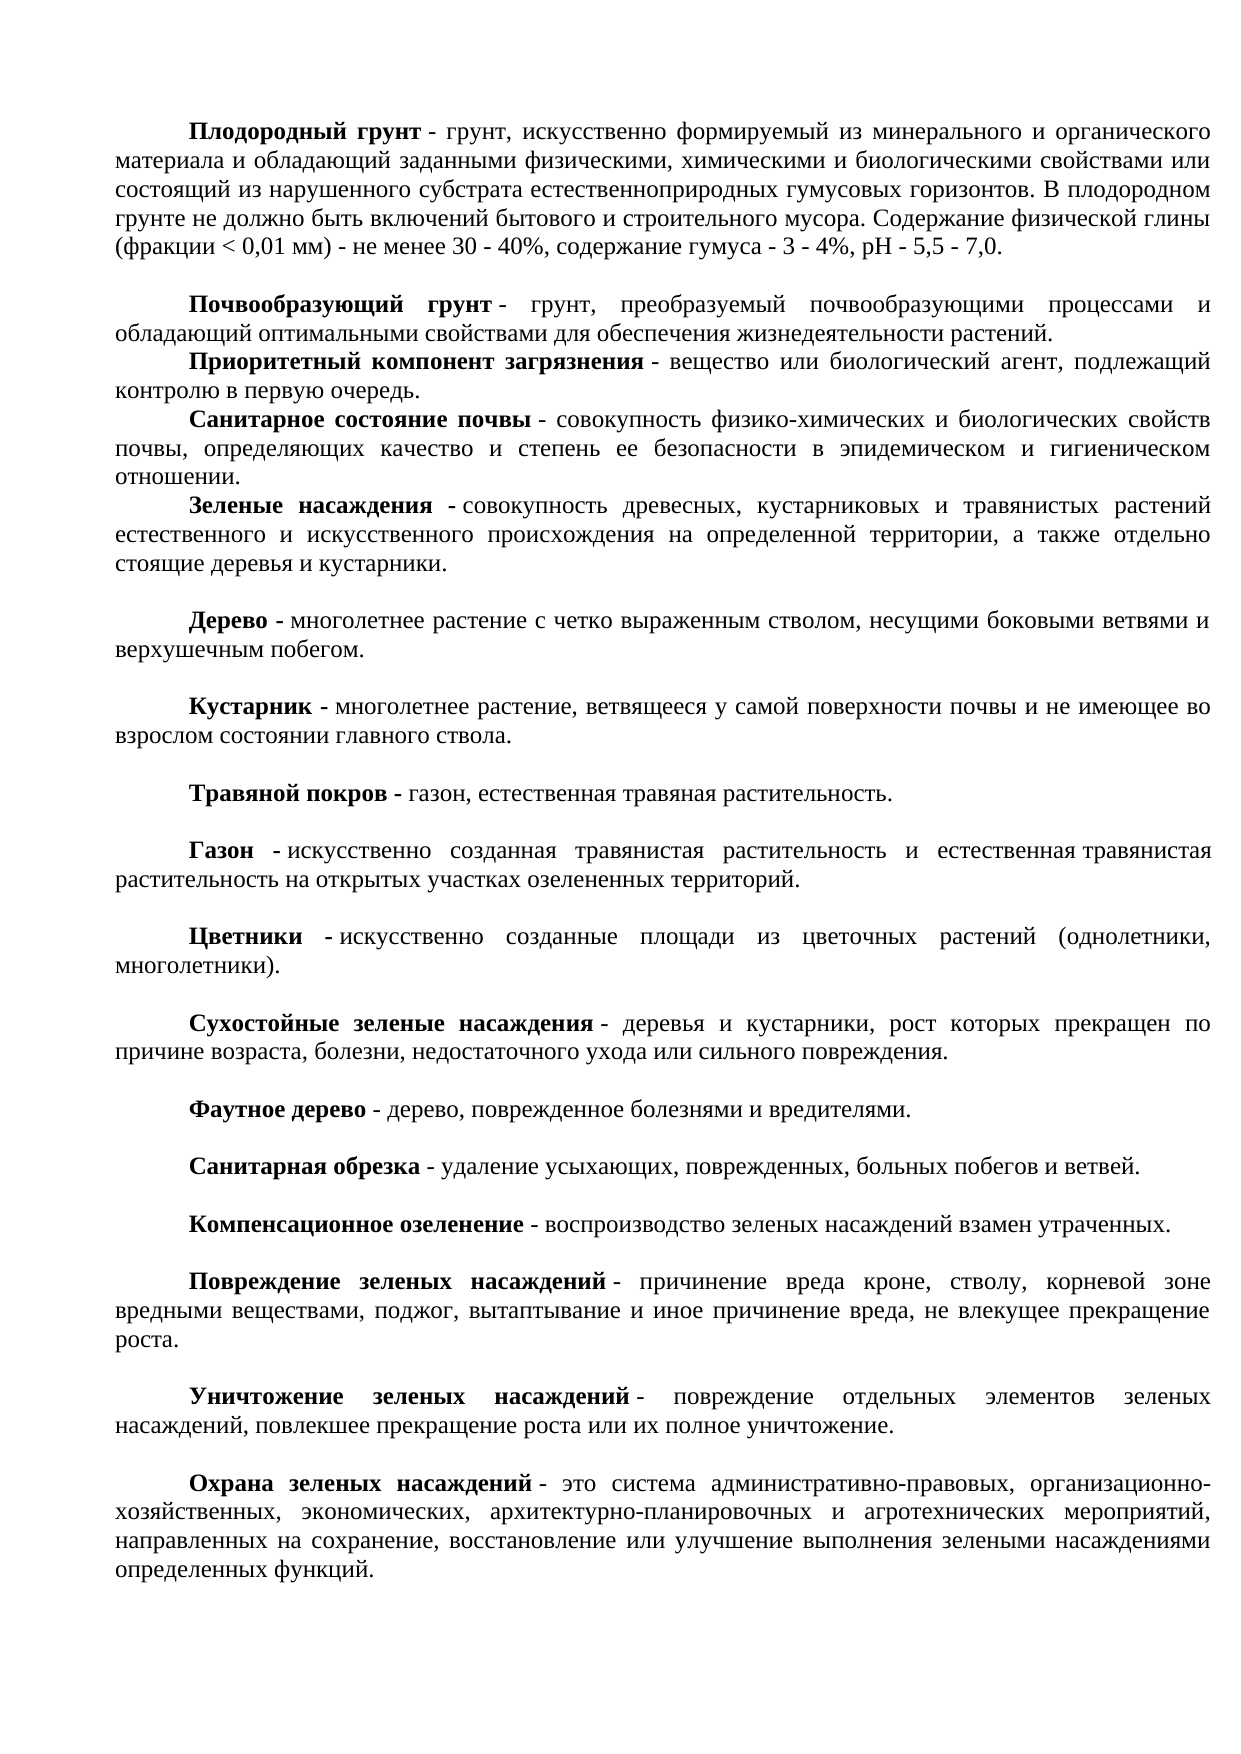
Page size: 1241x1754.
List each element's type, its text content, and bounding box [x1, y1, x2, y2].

text Санитарное состояние почвы - совокупность физико-химических и биологических свойств почвы, определяющих качество и степень ее безопасности в эпидемическом и гигиеническом отношении. [115, 404, 1211, 490]
text Охрана зеленых насаждений - это система административно-правовых, организационно-хозяйственных, экономических, архитектурно-планировочных и агротехнических мероприятий, направленных на сохранение, восстановление или улучшение выполнения зелеными насаждениями определенных функций. [115, 1468, 1211, 1583]
text Фаутное дерево - дерево, поврежденное болезнями и вредителями. [115, 1094, 1211, 1123]
text Приоритетный компонент загрязнения - вещество или биологический агент, подлежащий контролю в первую очередь. [115, 346, 1211, 404]
text Повреждение зеленых насаждений - причинение вреда кроне, стволу, корневой зоне вредными веществами, поджог, вытаптывание и иное причинение вреда, не влекущее прекращение роста. [115, 1266, 1211, 1353]
text Дерево - многолетнее растение с четко выраженным стволом, несущими боковыми ветвями и верхушечным побегом. [115, 605, 1211, 663]
text Сухостойные зеленые насаждения - деревья и кустарники, рост которых прекращен по причине возраста, болезни, недостаточного ухода или сильного повреждения. [115, 1008, 1211, 1065]
text Почвообразующий грунт - грунт, преобразуемый почвообразующими процессами и обладающий оптимальными свойствами для обеспечения жизнедеятельности растений. [115, 289, 1211, 346]
text Зеленые насаждения - совокупность древесных, кустарниковых и травянистых растений естественного и искусственного происхождения на определенной территории, а также отдельно стоящие деревья и кустарники. [115, 490, 1211, 576]
text Компенсационное озеленение - воспроизводство зеленых насаждений взамен утраченных. [115, 1209, 1211, 1238]
text Травяной покров - газон, естественная травяная растительность. [115, 778, 1211, 806]
text Газон - искусственно созданная травянистая растительность и естественная травянистая растительность на открытых участках озелененных территорий. [115, 835, 1211, 893]
text Кустарник - многолетнее растение, ветвящееся у самой поверхности почвы и не имеющее во взрослом состоянии главного ствола. [115, 691, 1211, 749]
text Цветники - искусственно созданные площади из цветочных растений (однолетники, многолетники). [115, 921, 1211, 979]
text Уничтожение зеленых насаждений - повреждение отдельных элементов зеленых насаждений, повлекшее прекращение роста или их полное уничтожение. [115, 1381, 1211, 1439]
text Санитарная обрезка - удаление усыхающих, поврежденных, больных побегов и ветвей. [115, 1151, 1211, 1180]
text Плодородный грунт - грунт, искусственно формируемый из минерального и органического материала и обладающий заданными физическими, химическими и биологическими свойствами или состоящий из нарушенного субстрата естественноприродных гумусовых горизонтов. В плодородном грунте не должно быть включений бытового и строительного мусора. Содержание физической глины (фракции < ) - не менее 30 - 40%, содержание гумуса - 3 - 4%, pH - 5,5 - 7,0. [115, 116, 1211, 260]
